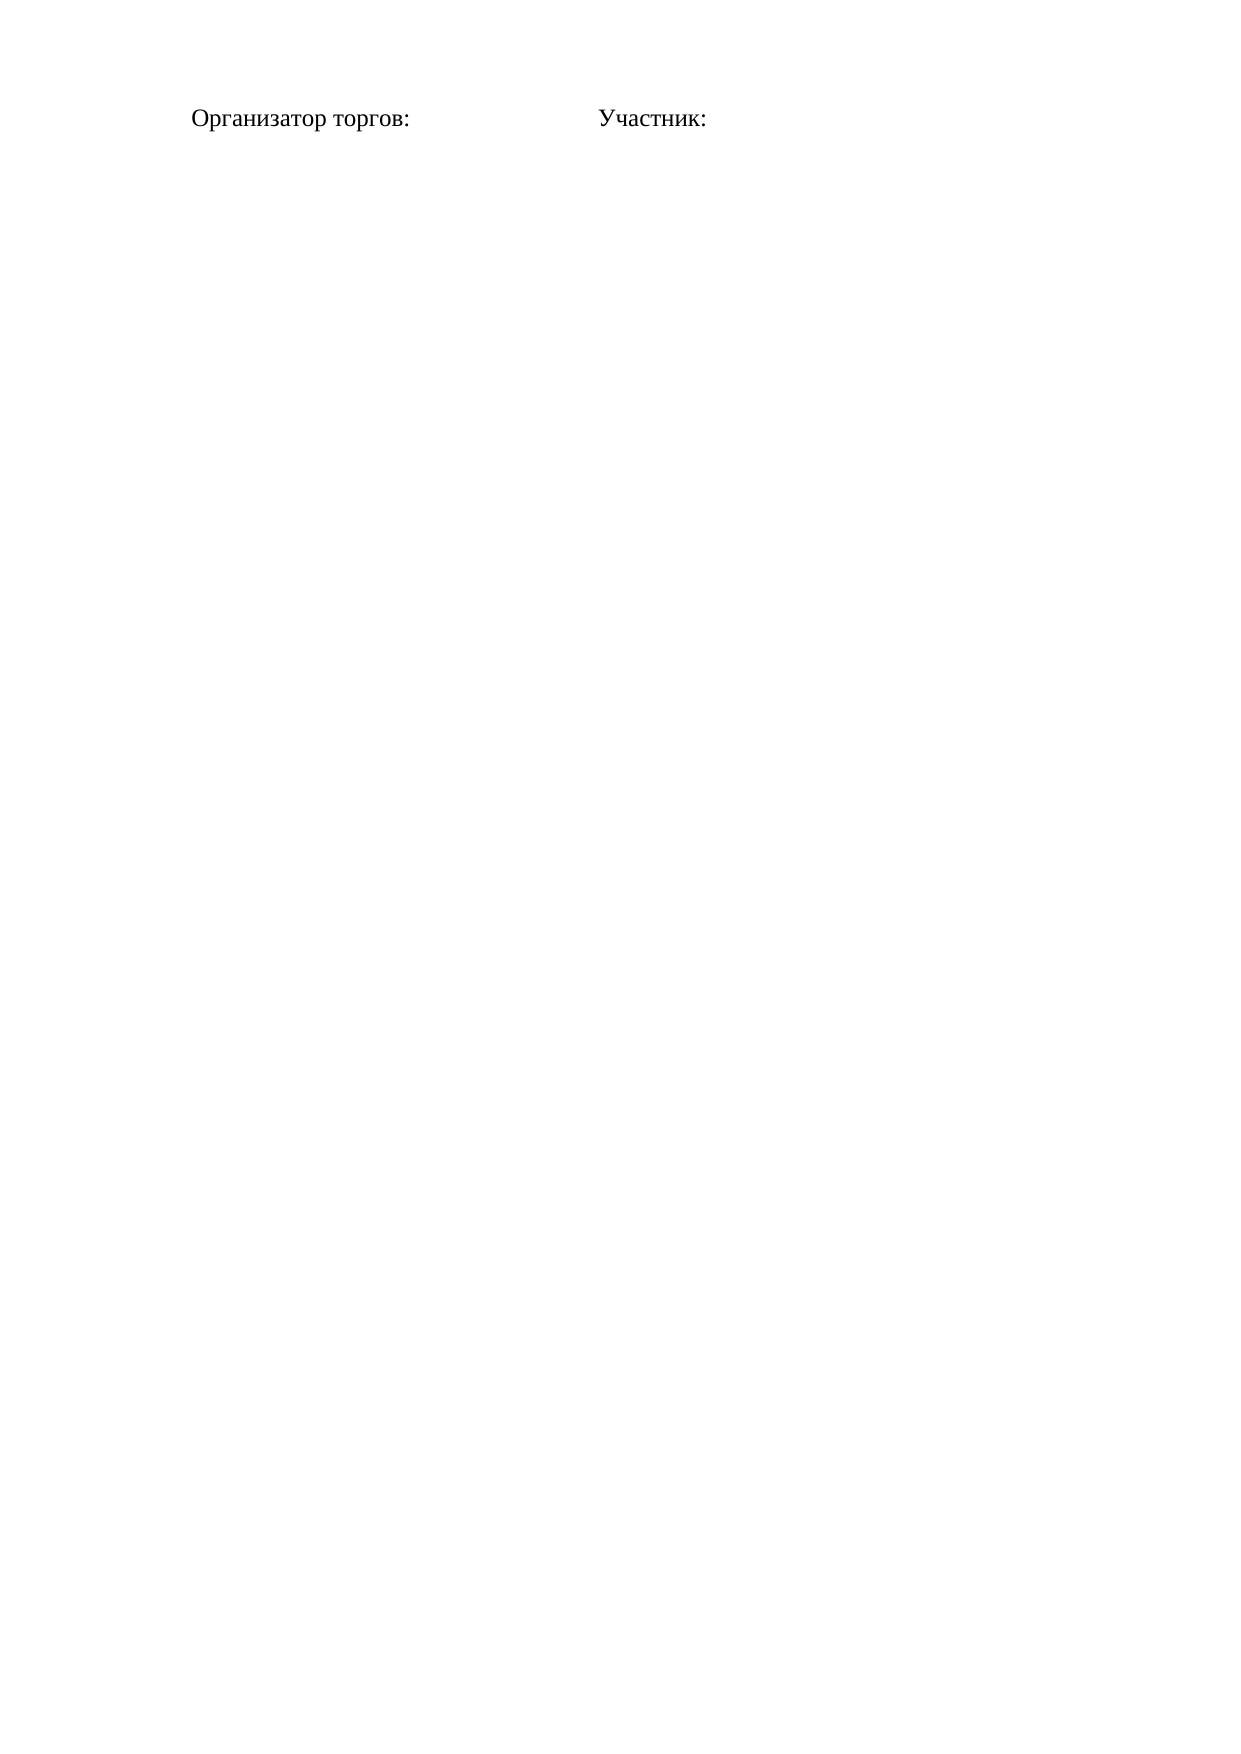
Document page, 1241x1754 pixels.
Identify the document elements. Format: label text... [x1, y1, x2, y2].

text Организатор торгов: Участник: [153, 103, 1152, 132]
